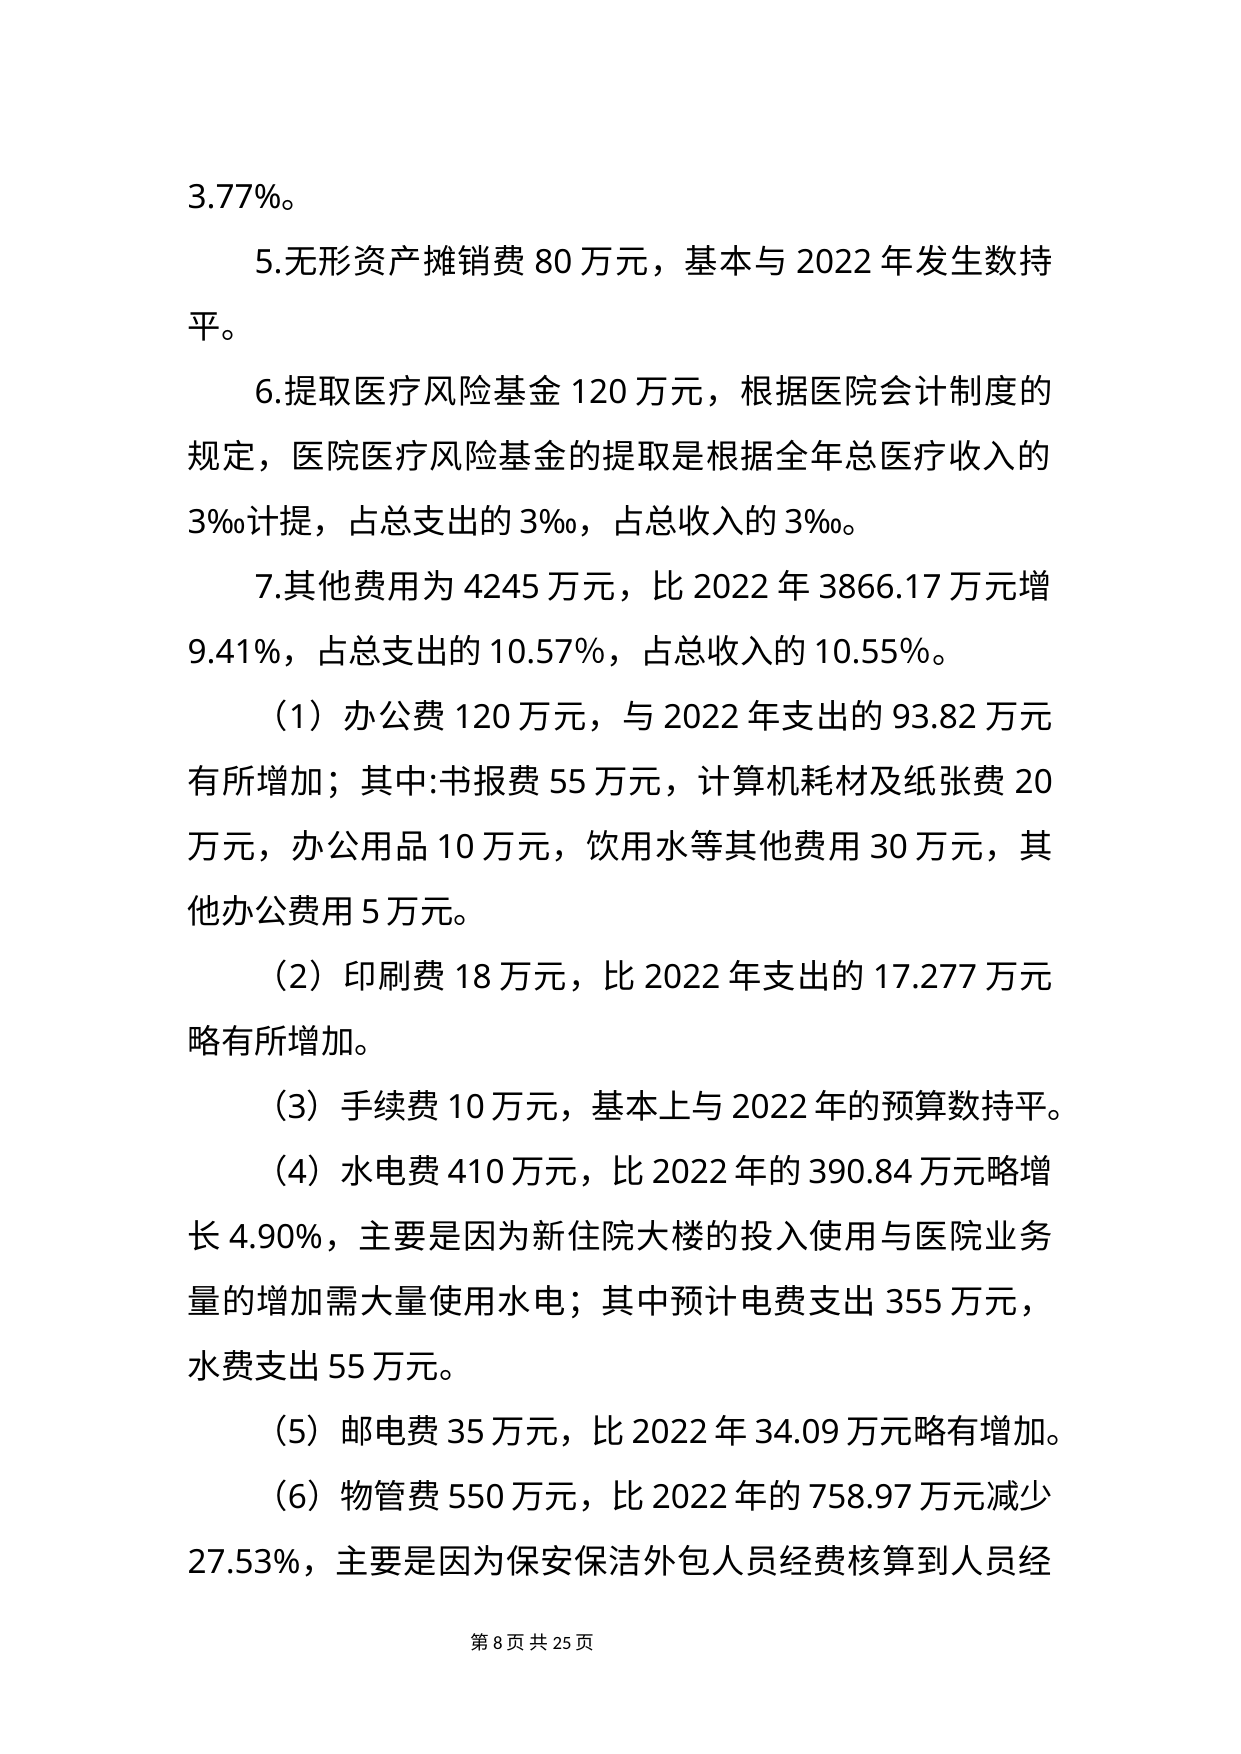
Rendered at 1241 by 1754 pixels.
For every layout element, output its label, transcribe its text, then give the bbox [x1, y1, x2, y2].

text 6.提取医疗风险基金120万元，根据医院会计制度的规定，医院医疗风险基金的提取是根据全年总医疗收入的3‰计提，占总支出的3‰，占总收入的3‰。 [187, 357, 1053, 552]
text （5）邮电费35万元，比2022年34.09万元略有增加。 [187, 1397, 1053, 1462]
text （1）办公费120万元，与2022年支出的93.82万元有所增加；其中:书报费55万元，计算机耗材及纸张费20万元，办公用品10万元，饮用水等其他费用30万元，其他办公费用5万元。 [187, 682, 1053, 942]
text （4）水电费410万元，比2022年的390.84万元略增长4.90%，主要是因为新住院大楼的投入使用与医院业务量的增加需大量使用水电；其中预计电费支出355万元，水费支出55万元。 [187, 1137, 1053, 1397]
text （3）手续费10万元，基本上与2022年的预算数持平。 [187, 1072, 1053, 1137]
text （2）印刷费18万元，比2022年支出的17.277万元略有所增加。 [187, 942, 1053, 1072]
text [187, 162, 1053, 227]
text 5.无形资产摊销费80万元，基本与2022年发生数持平。 [187, 227, 1053, 357]
text 7.其他费用为4245万元，比2022年3866.17万元增9.41%，占总支出的10.57％，占总收入的10.55％。 [187, 552, 1053, 682]
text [187, 1462, 1053, 1592]
